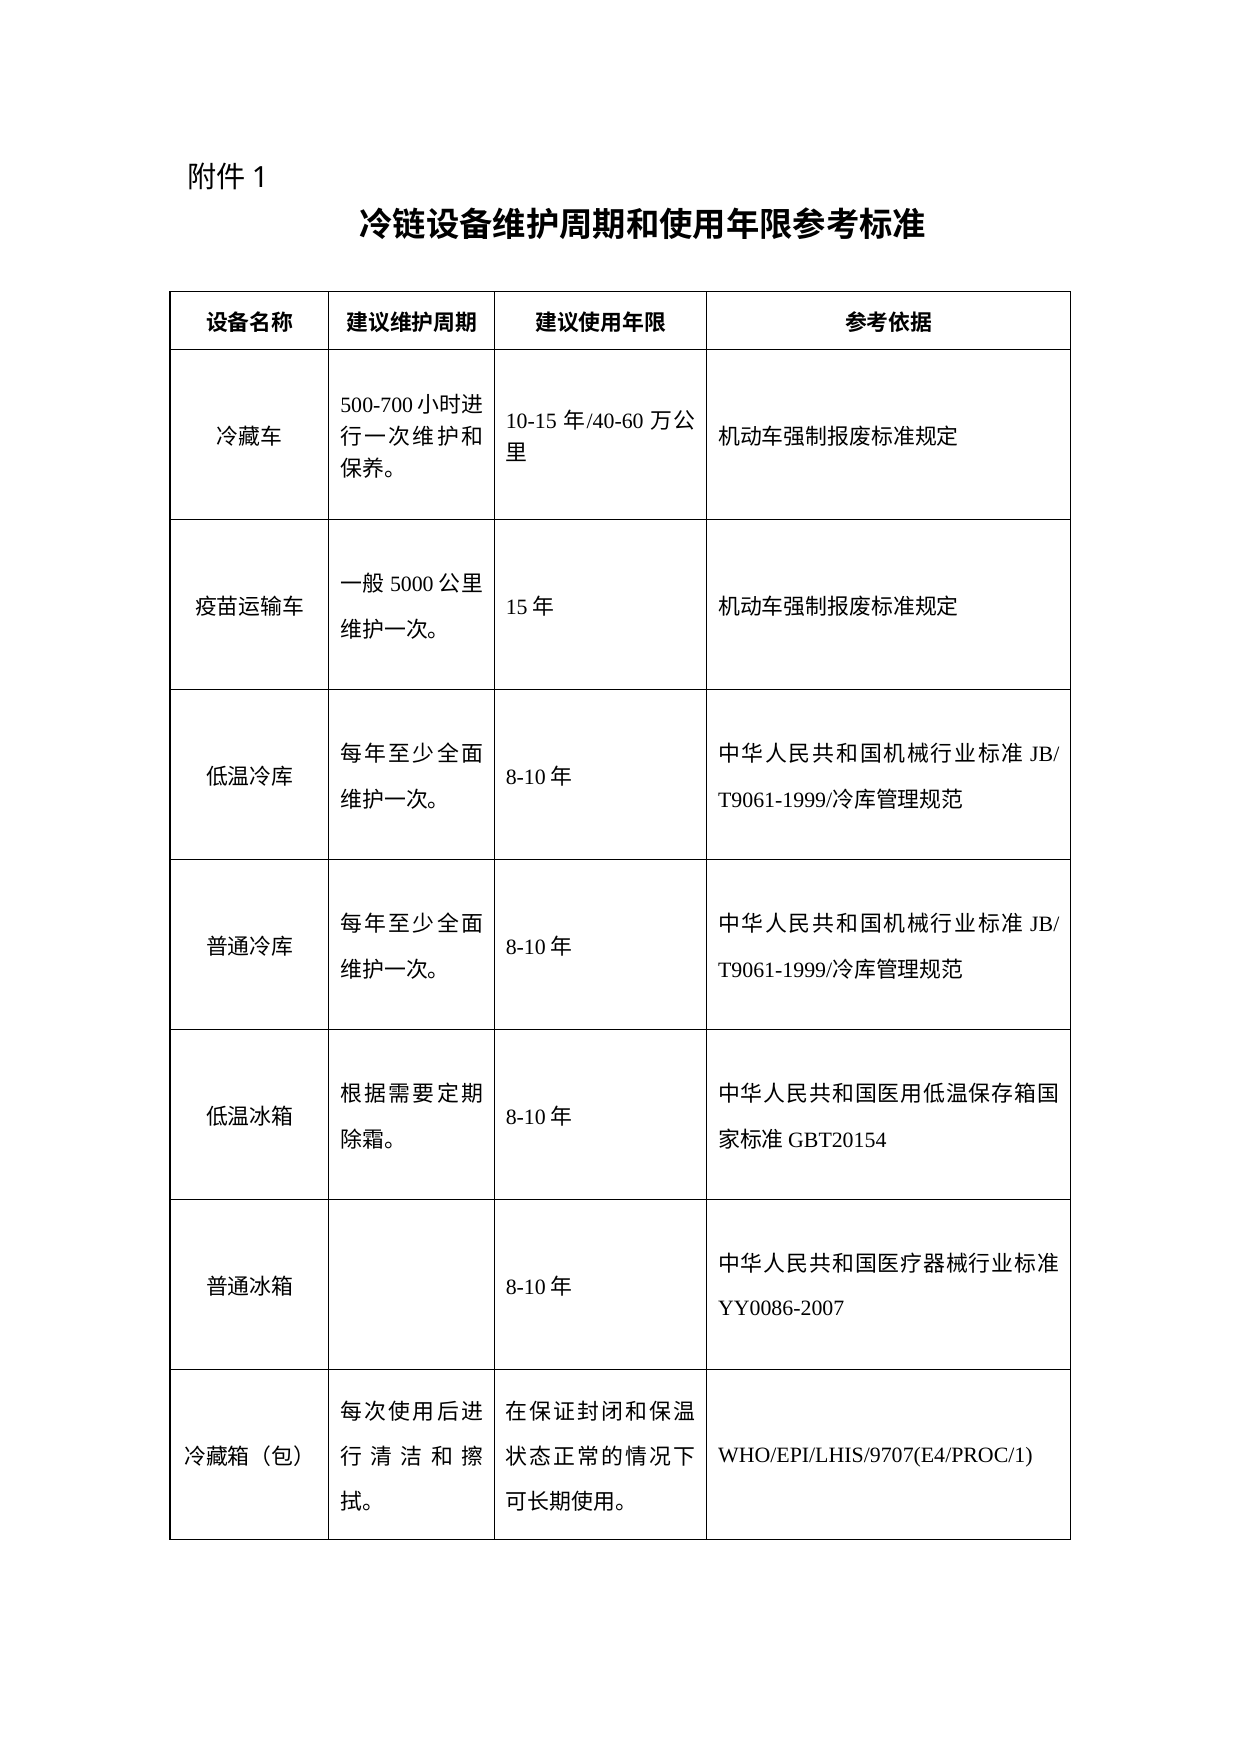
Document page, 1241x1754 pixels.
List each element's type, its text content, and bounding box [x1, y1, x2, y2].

text 冷链设备维护周期和使用年限参考标准 [187, 197, 1053, 246]
table_cell 8-10年 [495, 1200, 706, 1369]
table_cell 每年至少全面维护一次。 [329, 860, 494, 1029]
table_cell 低温冷库 [171, 690, 328, 859]
table_cell 普通冷库 [171, 860, 328, 1029]
table_cell 10-15年/40-60万公里 [495, 350, 706, 519]
table_cell 每次使用后进行清洁和擦拭。 [329, 1370, 494, 1539]
table_cell 每年至少全面维护一次。 [329, 690, 494, 859]
table_cell 根据需要定期除霜。 [329, 1030, 494, 1199]
table_cell 8-10年 [495, 1030, 706, 1199]
table_cell 冷藏箱（包） [171, 1370, 328, 1539]
text 附件1 [187, 152, 1053, 197]
table_cell 机动车强制报废标准规定 [707, 350, 1070, 519]
table_cell 一般5000公里维护一次。 [329, 520, 494, 689]
table_cell 机动车强制报废标准规定 [707, 520, 1070, 689]
table_header 建议使用年限 [495, 292, 706, 349]
table_cell 疫苗运输车 [171, 520, 328, 689]
table_cell 在保证封闭和保温状态正常的情况下可长期使用。 [495, 1370, 706, 1539]
table_cell [329, 1200, 494, 1369]
table_cell 中华人民共和国医用低温保存箱国家标准GBT20154 [707, 1030, 1070, 1199]
table_cell 500-700小时进行一次维护和保养。 [329, 350, 494, 519]
table_cell 中华人民共和国机械行业标准JB/T9061-1999/冷库管理规范 [707, 860, 1070, 1029]
table_header 设备名称 [171, 292, 328, 349]
table_cell 冷藏车 [171, 350, 328, 519]
table_cell 中华人民共和国机械行业标准JB/T9061-1999/冷库管理规范 [707, 690, 1070, 859]
table_header 建议维护周期 [329, 292, 494, 349]
table_cell 低温冰箱 [171, 1030, 328, 1199]
table_cell WHO/EPI/LHIS/9707(E4/PROC/1) [707, 1370, 1070, 1539]
table_cell 8-10年 [495, 860, 706, 1029]
table_cell 中华人民共和国医疗器械行业标准YY0086-2007 [707, 1200, 1070, 1369]
table_header 参考依据 [707, 292, 1070, 349]
table_cell 15年 [495, 520, 706, 689]
table_cell 8-10年 [495, 690, 706, 859]
table_cell 普通冰箱 [171, 1200, 328, 1369]
